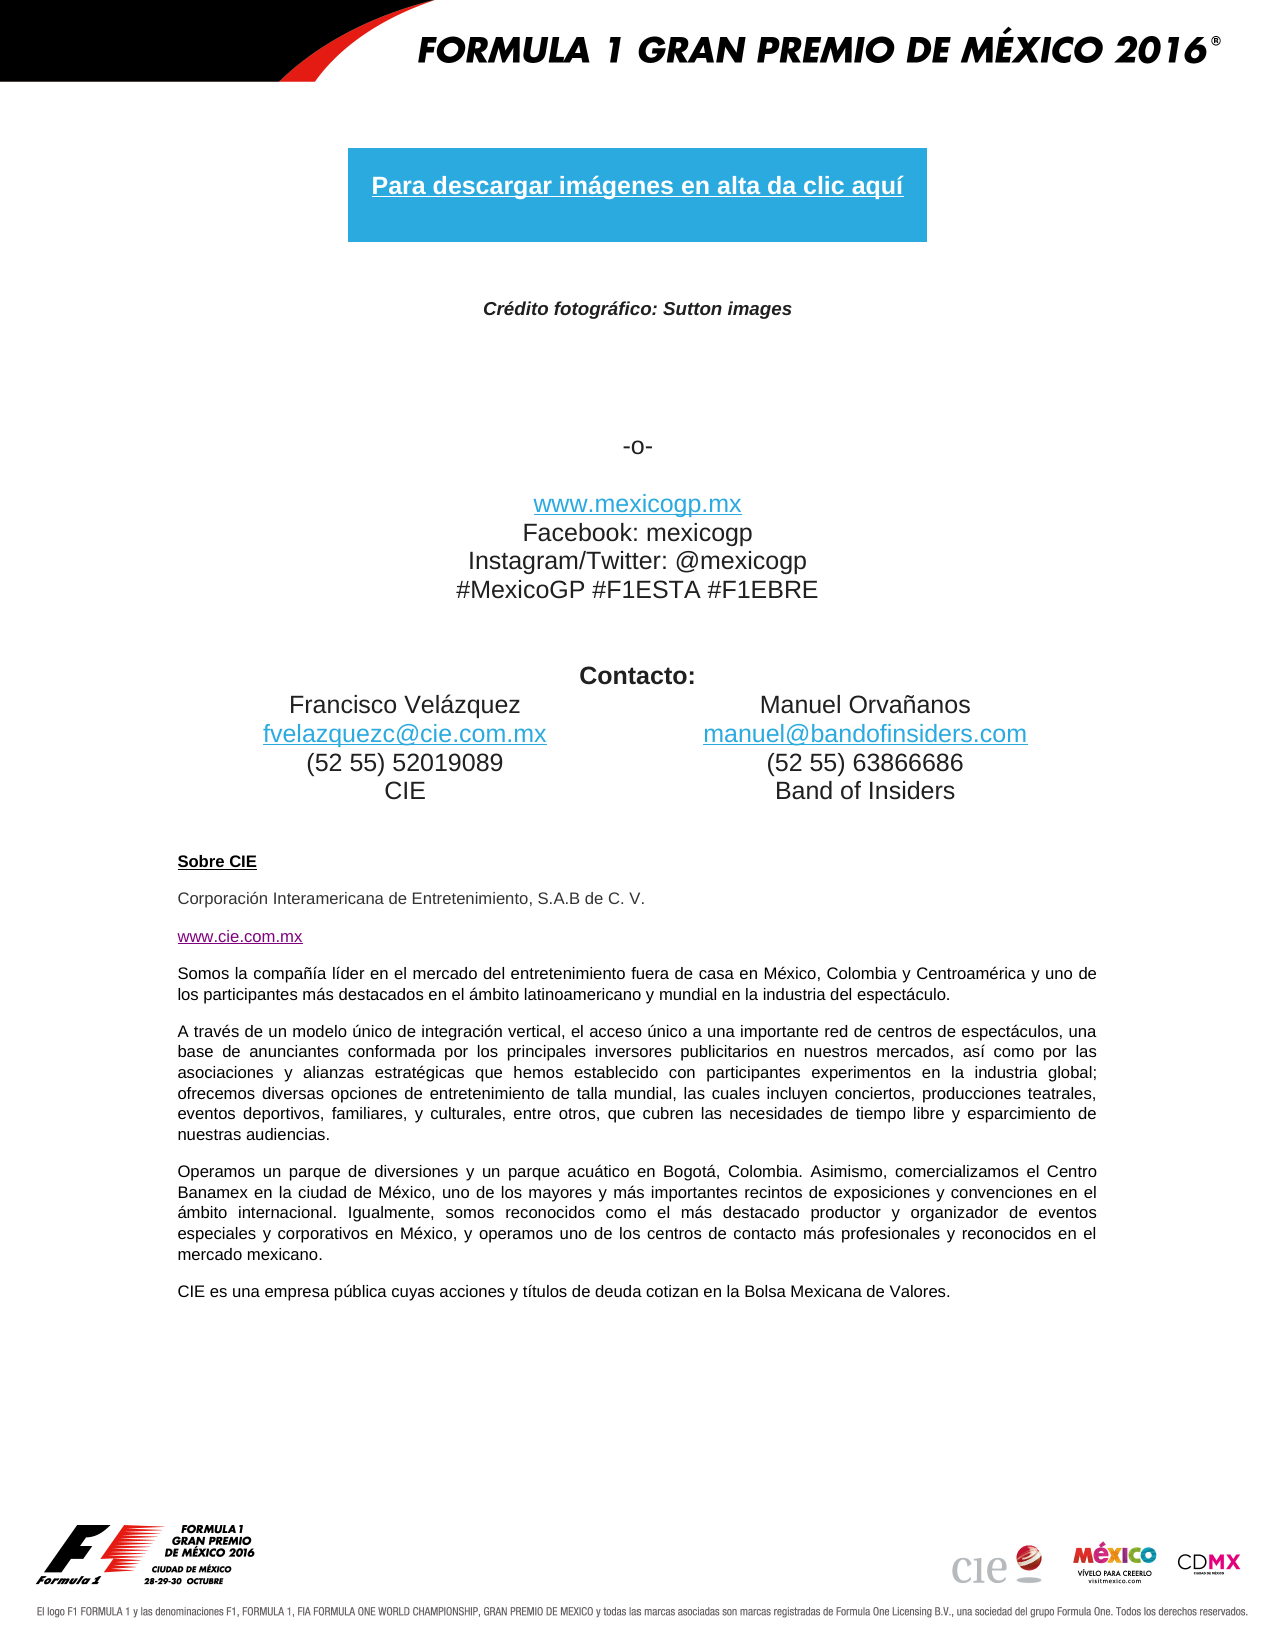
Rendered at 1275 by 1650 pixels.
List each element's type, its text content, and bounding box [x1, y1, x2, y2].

text A través de un modelo único de integración vertical, el acceso único a una importante red de centros de espectáculos, una base de anunciantes conformada por los principales inversores publicitarios en nuestros mercados, así como por las asociaciones y alianzas estratégicas que hemos establecido con participantes experimentos en la industria global; ofrecemos diversas opciones de entretenimiento de talla mundial, las cuales incluyen conciertos, producciones teatrales, eventos deportivos, familiares, y culturales, entre otros, que cubren las necesidades de tiempo libre y esparcimiento de nuestras audiencias. [177, 1022, 1098, 1144]
table_header [177, 270, 1098, 380]
text CIE es una empresa pública cuyas acciones y títulos de deuda cotizan en la Bolsa Mexicana de Valores. [177, 1282, 1098, 1301]
picture [0, 0, 1275, 1650]
table_header Manuel Orvañanos manuel@bandofinsiders.com (52 55) 63866686 Band of Insiders [633, 690, 1098, 805]
table_header Francisco Velázquez fvelazquezc@cie.com.mx (52 55) 52019089 CIE [177, 690, 632, 805]
table_header [177, 148, 1098, 270]
text Corporación Interamericana de Entretenimiento, S.A.B de C. V. [177, 889, 1098, 908]
text www.cie.com.mx [177, 926, 1098, 946]
text Somos la compañía líder en el mercado del entretenimiento fuera de casa en México, Colombia y Centroamérica y uno de los participantes más destacados en el ámbito latinoamericano y mundial en la industria del espectáculo. [177, 964, 1098, 1003]
text -o- www.mexicogp.mx Facebook: mexicogp Instagram/Twitter: @mexicogp #MexicoGP #F1ESTA #F1EBRE Contacto: [177, 431, 1098, 690]
text Sobre CIE [177, 852, 1098, 871]
text Operamos un parque de diversiones y un parque acuático en Bogotá, Colombia. Asimismo, comercializamos el Centro Banamex en la ciudad de México, uno de los mayores y más importantes recintos de exposiciones y convenciones en el ámbito internacional. Igualmente, somos reconocidos como el más destacado productor y organizador de eventos especiales y corporativos en México, y operamos uno de los centros de contacto más profesionales y reconocidos en el mercado mexicano. [177, 1162, 1098, 1264]
